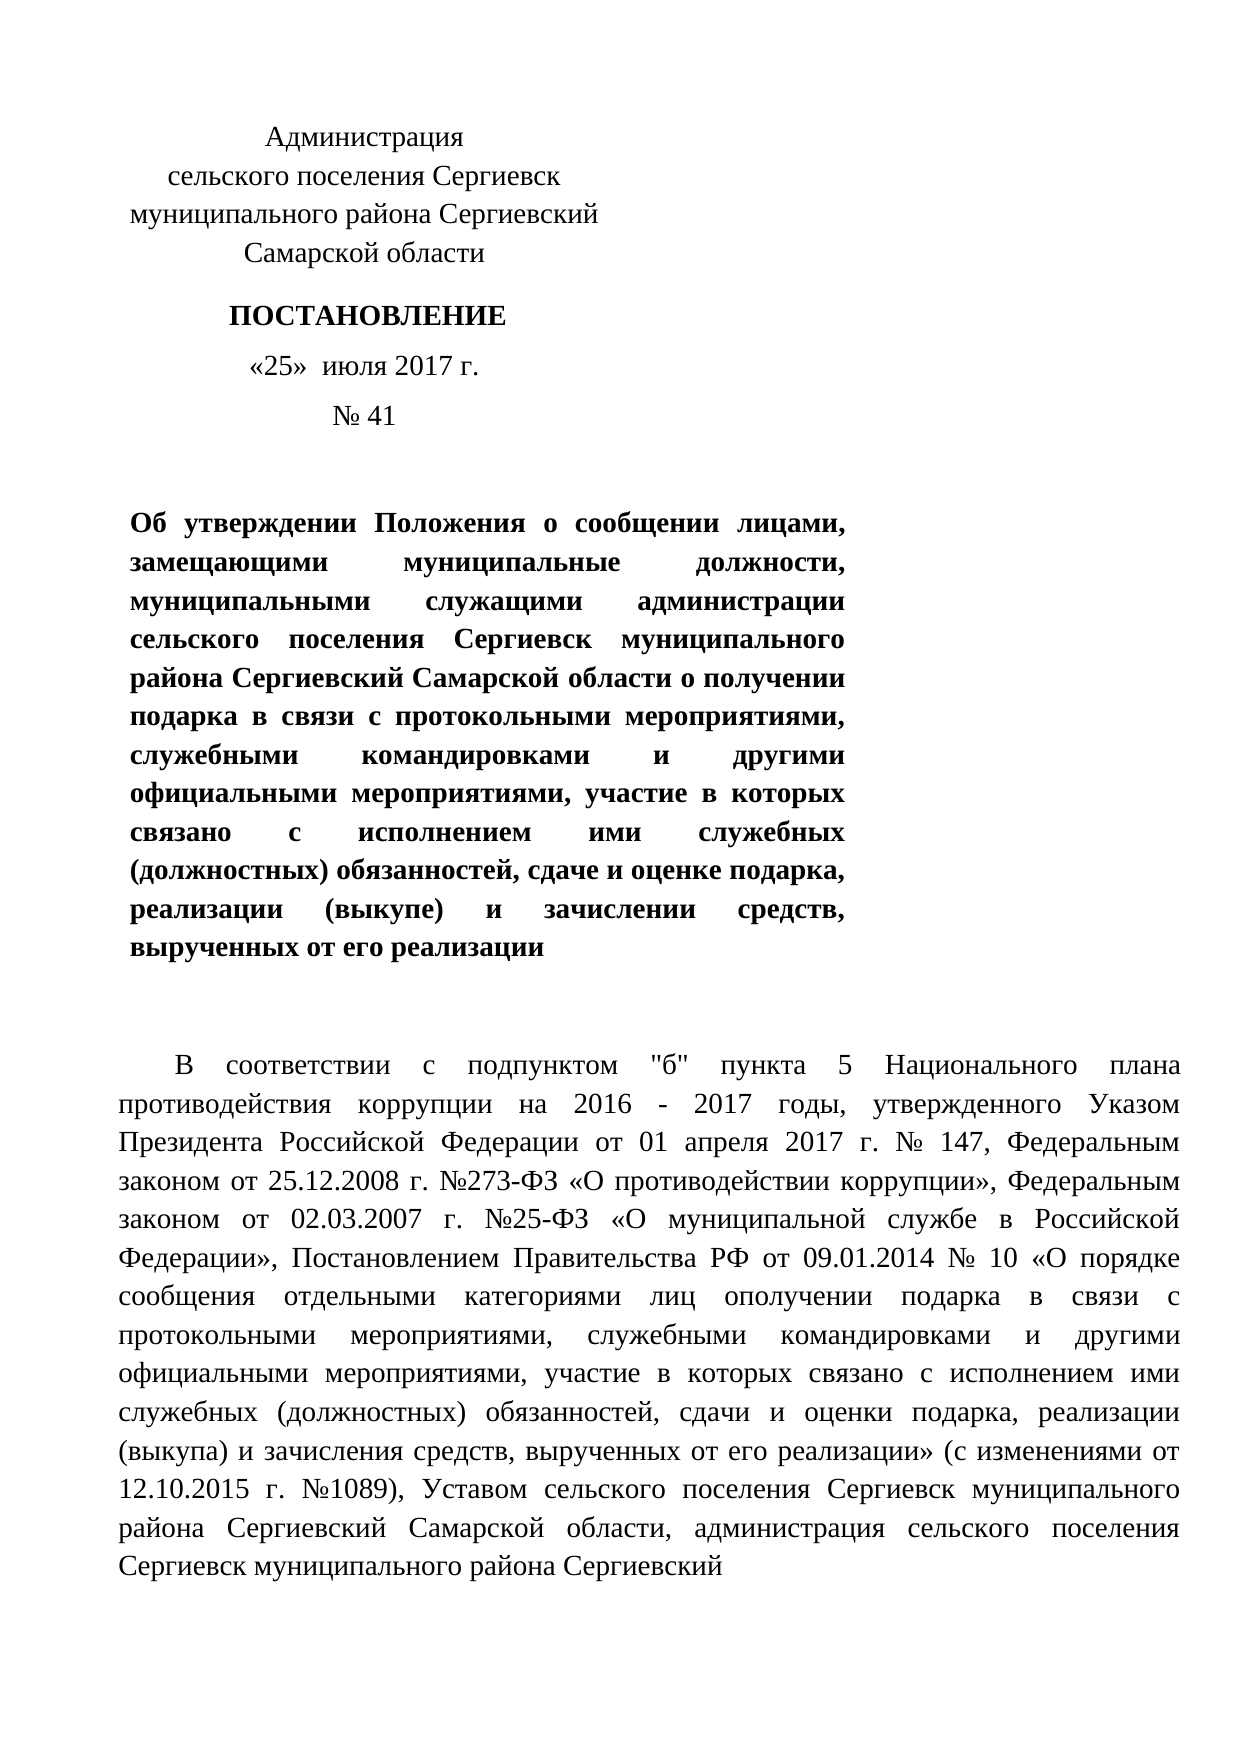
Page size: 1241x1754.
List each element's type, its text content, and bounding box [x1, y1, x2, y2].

table_header Об утверждении Положения о сообщении лицами, замещающими муниципальные должности, муниципальными служащими администрации сельского поселения Сергиевск муниципального района Сергиевский Самарской области о получении подарка в связи с протокольными мероприятиями, служебными командировками и другими официальными мероприятиями, участие в которых связано с исполнением ими служебных (должностных) обязанностей, сдаче и оценке подарка, реализации (выкупе) и зачислении средств, вырученных от его реализации [118, 506, 857, 988]
text В соответствии с подпунктом "б" пункта 5 Национального плана противодействия коррупции на 2016 - 2017 годы, утвержденного Указом Президента Российской Федерации от 01 апреля 2017 г. № 147, Федеральным законом от 25.12.2008 г. №273-ФЗ «О противодействии коррупции», Федеральным законом от 02.03.2007 г. №25-ФЗ «О муниципальной службе в Российской Федерации», Постановлением Правительства РФ от 09.01.2014 № 10 «О порядке сообщения отдельными категориями лиц ополучении подарка в связи с протокольными мероприятиями, служебными командировками и другими официальными мероприятиями, участие в которых связано с исполнением ими служебных (должностных) обязанностей, сдачи и оценки подарка, реализации (выкупа) и зачисления средств, вырученных от его реализации» (с изменениями от 12.10.2015 г. №1089), Уставом сельского поселения Сергиевск муниципального района Сергиевский Самарской области, администрация сельского поселения Сергиевск муниципального района Сергиевский [118, 1047, 1181, 1582]
